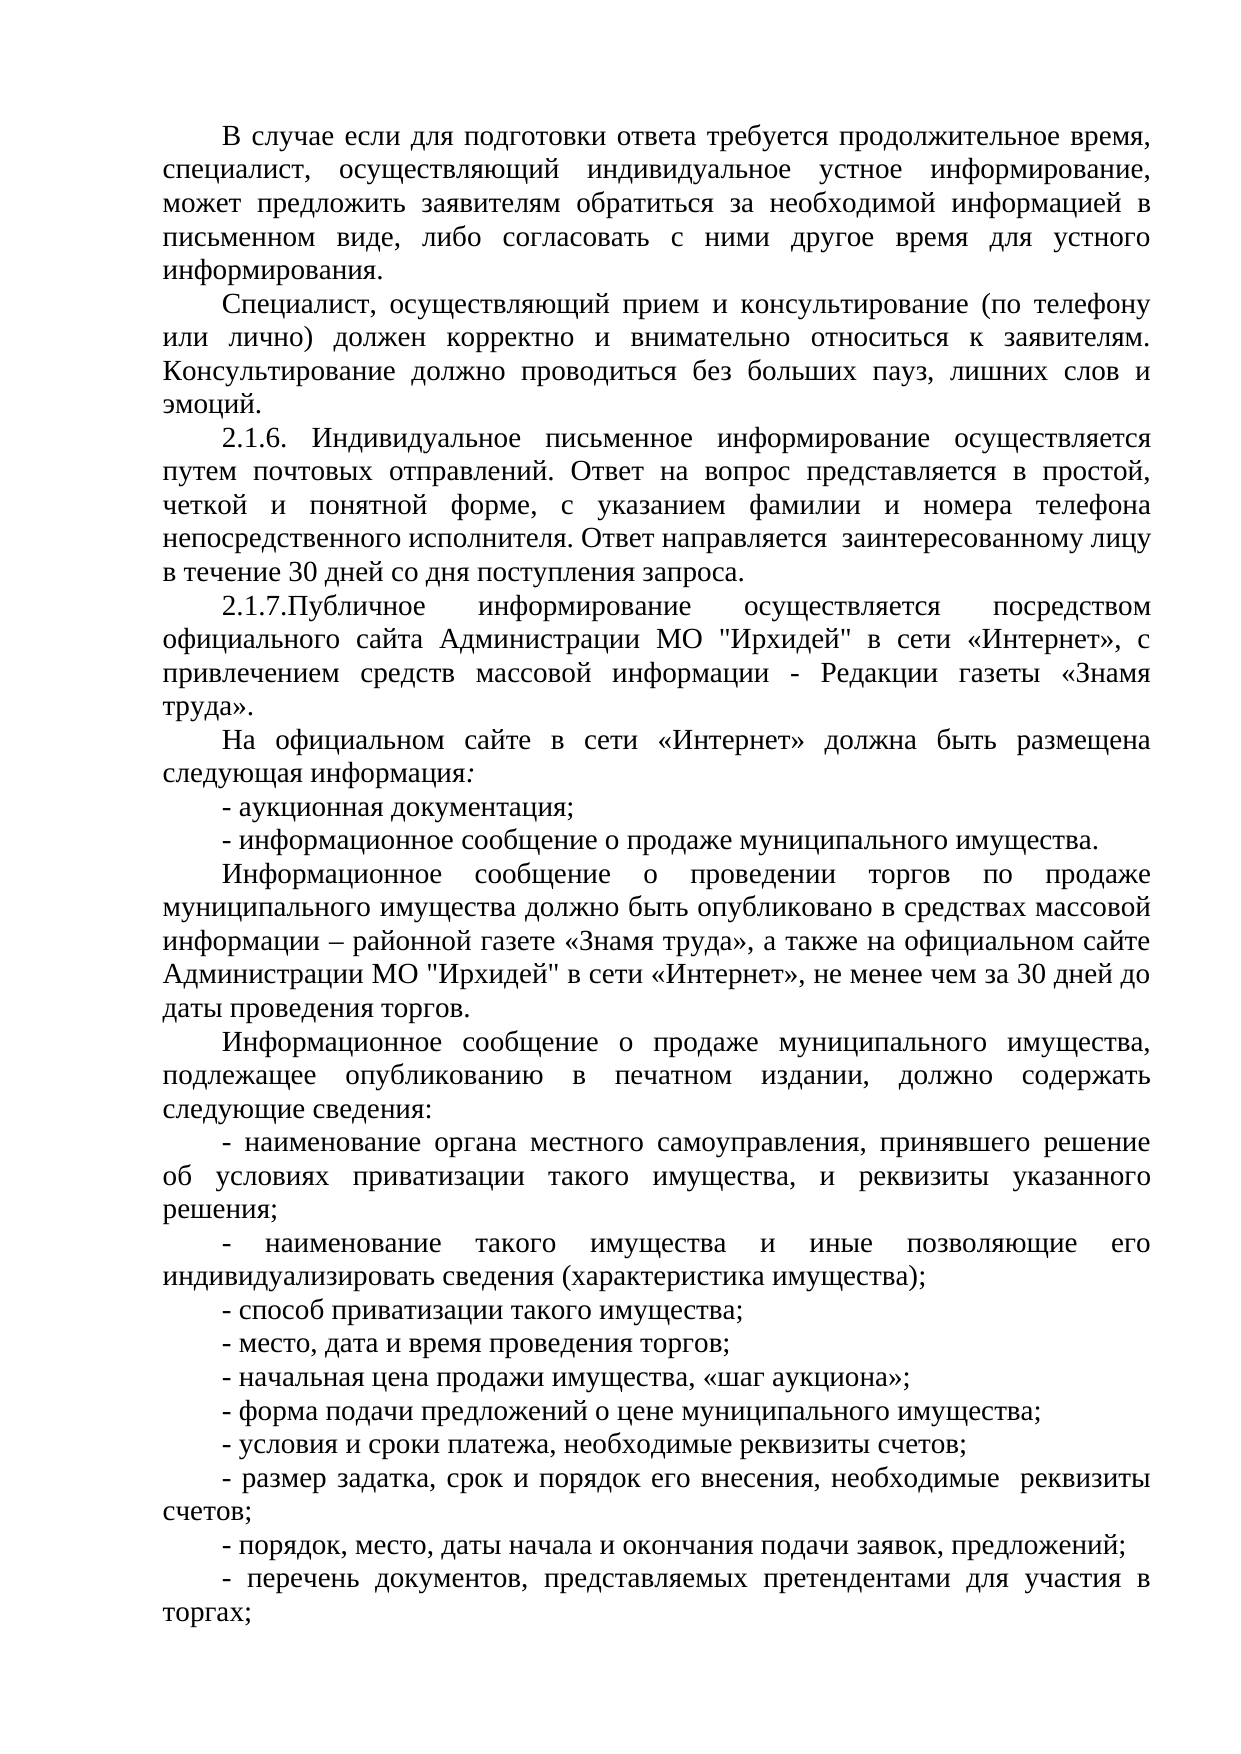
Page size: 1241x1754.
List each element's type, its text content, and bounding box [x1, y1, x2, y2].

text - перечень документов, представляемых претендентами для участия в торгах; [162, 1560, 1152, 1627]
text Специалист, осуществляющий прием и консультирование (по телефону или лично) должен корректно и внимательно относиться к заявителям. Консультирование должно проводиться без больших пауз, лишних слов и эмоций. [162, 286, 1152, 420]
text - информационное сообщение о продаже муниципального имущества. [162, 822, 1152, 856]
text - способ приватизации такого имущества; [162, 1292, 1152, 1326]
text - условия и сроки платежа, необходимые реквизиты счетов; [162, 1426, 1152, 1460]
text Информационное сообщение о продаже муниципального имущества, подлежащее опубликованию в печатном издании, должно содержать следующие сведения: [162, 1024, 1152, 1124]
text - размер задатка, срок и порядок его внесения, необходимые реквизиты счетов; [162, 1460, 1152, 1527]
text - начальная цена продажи имущества, «шаг аукциона»; [162, 1359, 1152, 1393]
text На официальном сайте в сети «Интернет» должна быть размещена следующая информация: [162, 722, 1152, 789]
text - порядок, место, даты начала и окончания подачи заявок, предложений; [162, 1527, 1152, 1560]
text - форма подачи предложений о цене муниципального имущества; [162, 1393, 1152, 1426]
text - наименование такого имущества и иные позволяющие его индивидуализировать сведения (характеристика имущества); [162, 1225, 1152, 1292]
text 2.1.7.Публичное информирование осуществляется посредством официального сайта Администрации МО "Ирхидей" в сети «Интернет», с привлечением средств массовой информации - Редакции газеты «Знамя труда». [162, 588, 1152, 722]
text - место, дата и время проведения торгов; [162, 1326, 1152, 1359]
text 2.1.6. Индивидуальное письменное информирование осуществляется путем почтовых отправлений. Ответ на вопрос представляется в простой, четкой и понятной форме, с указанием фамилии и номера телефона непосредственного исполнителя. Ответ направляется заинтересованному лицу в течение 30 дней со дня поступления запроса. [162, 420, 1152, 588]
text - аукционная документация; [162, 789, 1152, 822]
text Информационное сообщение о проведении торгов по продаже муниципального имущества должно быть опубликовано в средствах массовой информации – районной газете «Знамя труда», а также на официальном сайте Администрации МО "Ирхидей" в сети «Интернет», не менее чем за 30 дней до даты проведения торгов. [162, 856, 1152, 1024]
text - наименование органа местного самоуправления, принявшего решение об условиях приватизации такого имущества, и реквизиты указанного решения; [162, 1124, 1152, 1225]
text В случае если для подготовки ответа требуется продолжительное время, специалист, осуществляющий индивидуальное устное информирование, может предложить заявителям обратиться за необходимой информацией в письменном виде, либо согласовать с ними другое время для устного информирования. [162, 118, 1152, 286]
